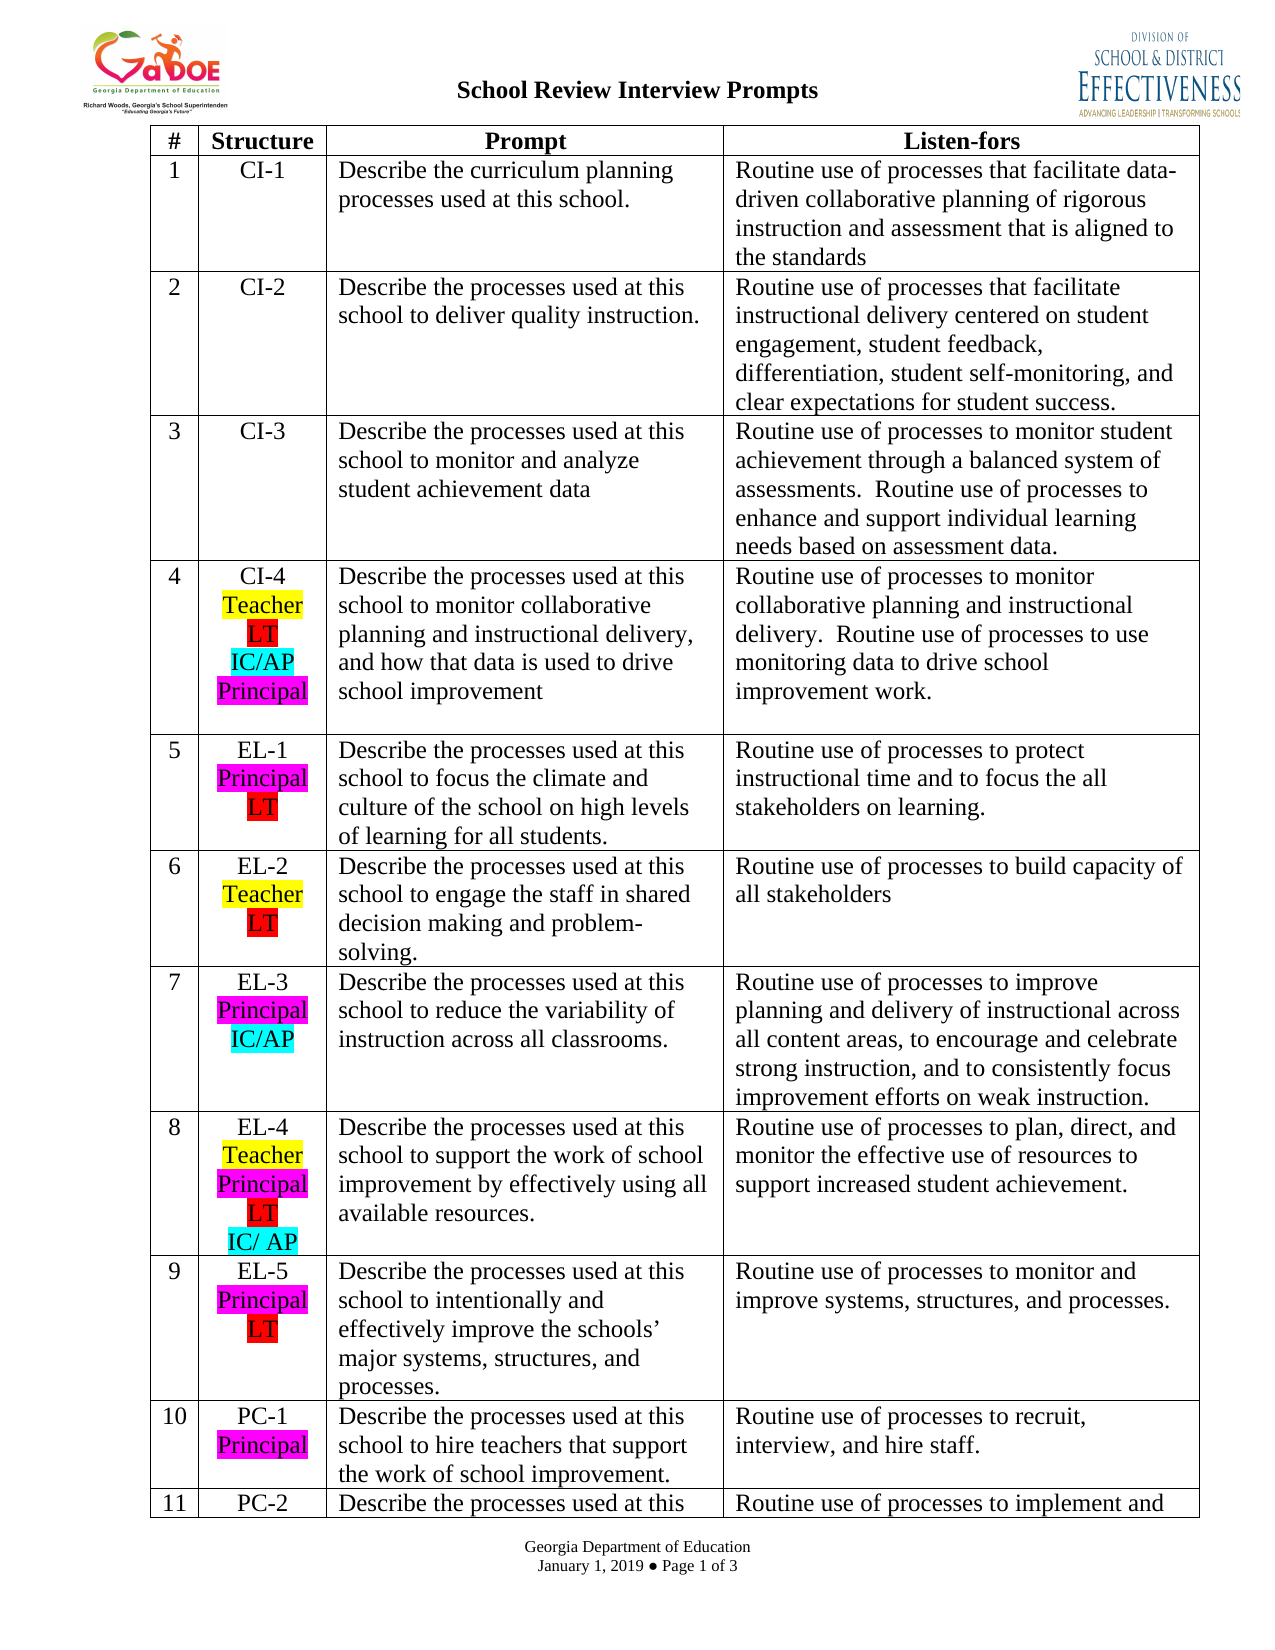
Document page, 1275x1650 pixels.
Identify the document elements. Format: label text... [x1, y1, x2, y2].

table_cell Describe the processes used at this school to focus the climate and culture of the school on high levels of learning for all students. [327, 735, 723, 850]
table_cell 5 [151, 735, 198, 850]
table_cell Routine use of processes to recruit, interview, and hire staff. [724, 1401, 1199, 1487]
table_cell Routine use of processes to monitor and improve systems, structures, and processes. [724, 1256, 1199, 1400]
table_cell EL-3 Principal IC/AP [199, 967, 326, 1111]
table_cell Routine use of processes to build capacity of all stakeholders [724, 851, 1199, 966]
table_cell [327, 1489, 723, 1517]
table_cell Describe the processes used at this school to intentionally and effectively improve the schools’ major systems, structures, and processes. [327, 1256, 723, 1400]
table_cell Describe the curriculum planning processes used at this school. [327, 156, 723, 271]
table_cell PC-2 Teacher IC/ AP [199, 1489, 326, 1517]
table_cell 1 [151, 156, 198, 271]
table_cell Describe the processes used at this school to support the work of school improvement by effectively using all available resources. [327, 1112, 723, 1255]
table_cell Describe the processes used at this school to monitor collaborative planning and instructional delivery, and how that data is used to drive school improvement [327, 561, 723, 734]
table_cell Routine use of processes to monitor student achievement through a balanced system of assessments. Routine use of processes to enhance and support individual learning needs based on assessment data. [724, 416, 1199, 560]
table_cell 6 [151, 851, 198, 966]
table_header # [151, 126, 198, 154]
table_cell Routine use of processes to plan, direct, and monitor the effective use of resources to support increased student achievement. [724, 1112, 1199, 1255]
table_cell CI-3 [199, 416, 326, 560]
table_cell EL-1 Principal LT [199, 735, 326, 850]
table_cell 10 [151, 1401, 198, 1487]
table_cell CI-4 Teacher LT IC/AP Principal [199, 561, 326, 734]
table_cell Routine use of processes that facilitate data-driven collaborative planning of rigorous instruction and assessment that is aligned to the standards [724, 156, 1199, 271]
table_cell CI-1 [199, 156, 326, 271]
picture [81, 25, 228, 114]
table_cell Routine use of processes to monitor collaborative planning and instructional delivery. Routine use of processes to use monitoring data to drive school improvement work. [724, 561, 1199, 734]
table_cell Routine use of processes to protect instructional time and to focus the all stakeholders on learning. [724, 735, 1199, 850]
table_header Prompt [327, 126, 723, 154]
table_cell Describe the processes used at this school to reduce the variability of instruction across all classrooms. [327, 967, 723, 1111]
table_cell CI-2 [199, 272, 326, 415]
table_cell 3 [151, 416, 198, 560]
table_cell Describe the processes used at this school to monitor and analyze student achievement data [327, 416, 723, 560]
table_cell EL-2 Teacher LT [199, 851, 326, 966]
table_cell EL-5 Principal LT [199, 1256, 326, 1400]
table_cell 7 [151, 967, 198, 1111]
table_cell 11 [151, 1489, 198, 1517]
table_header Structure [199, 126, 326, 154]
table_cell PC-1 Principal [199, 1401, 326, 1487]
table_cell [724, 1489, 1199, 1517]
table_cell 4 [151, 561, 198, 734]
table_cell 9 [151, 1256, 198, 1400]
table_cell Describe the processes used at this school to engage the staff in shared decision making and problem-solving. [327, 851, 723, 966]
table_header Listen-fors [724, 126, 1199, 154]
table_cell Routine use of processes that facilitate instructional delivery centered on student engagement, student feedback, differentiation, student self-monitoring, and clear expectations for student success. [724, 272, 1199, 415]
table_cell EL-4 Teacher Principal LT IC/ AP [199, 1112, 326, 1255]
table_cell Describe the processes used at this school to deliver quality instruction. [327, 272, 723, 415]
table_cell Describe the processes used at this school to hire teachers that support the work of school improvement. [327, 1401, 723, 1487]
table_cell Routine use of processes to improve planning and delivery of instructional across all content areas, to encourage and celebrate strong instruction, and to consistently focus improvement efforts on weak instruction. [724, 967, 1199, 1111]
table_cell 2 [151, 272, 198, 415]
table_cell 8 [151, 1112, 198, 1255]
